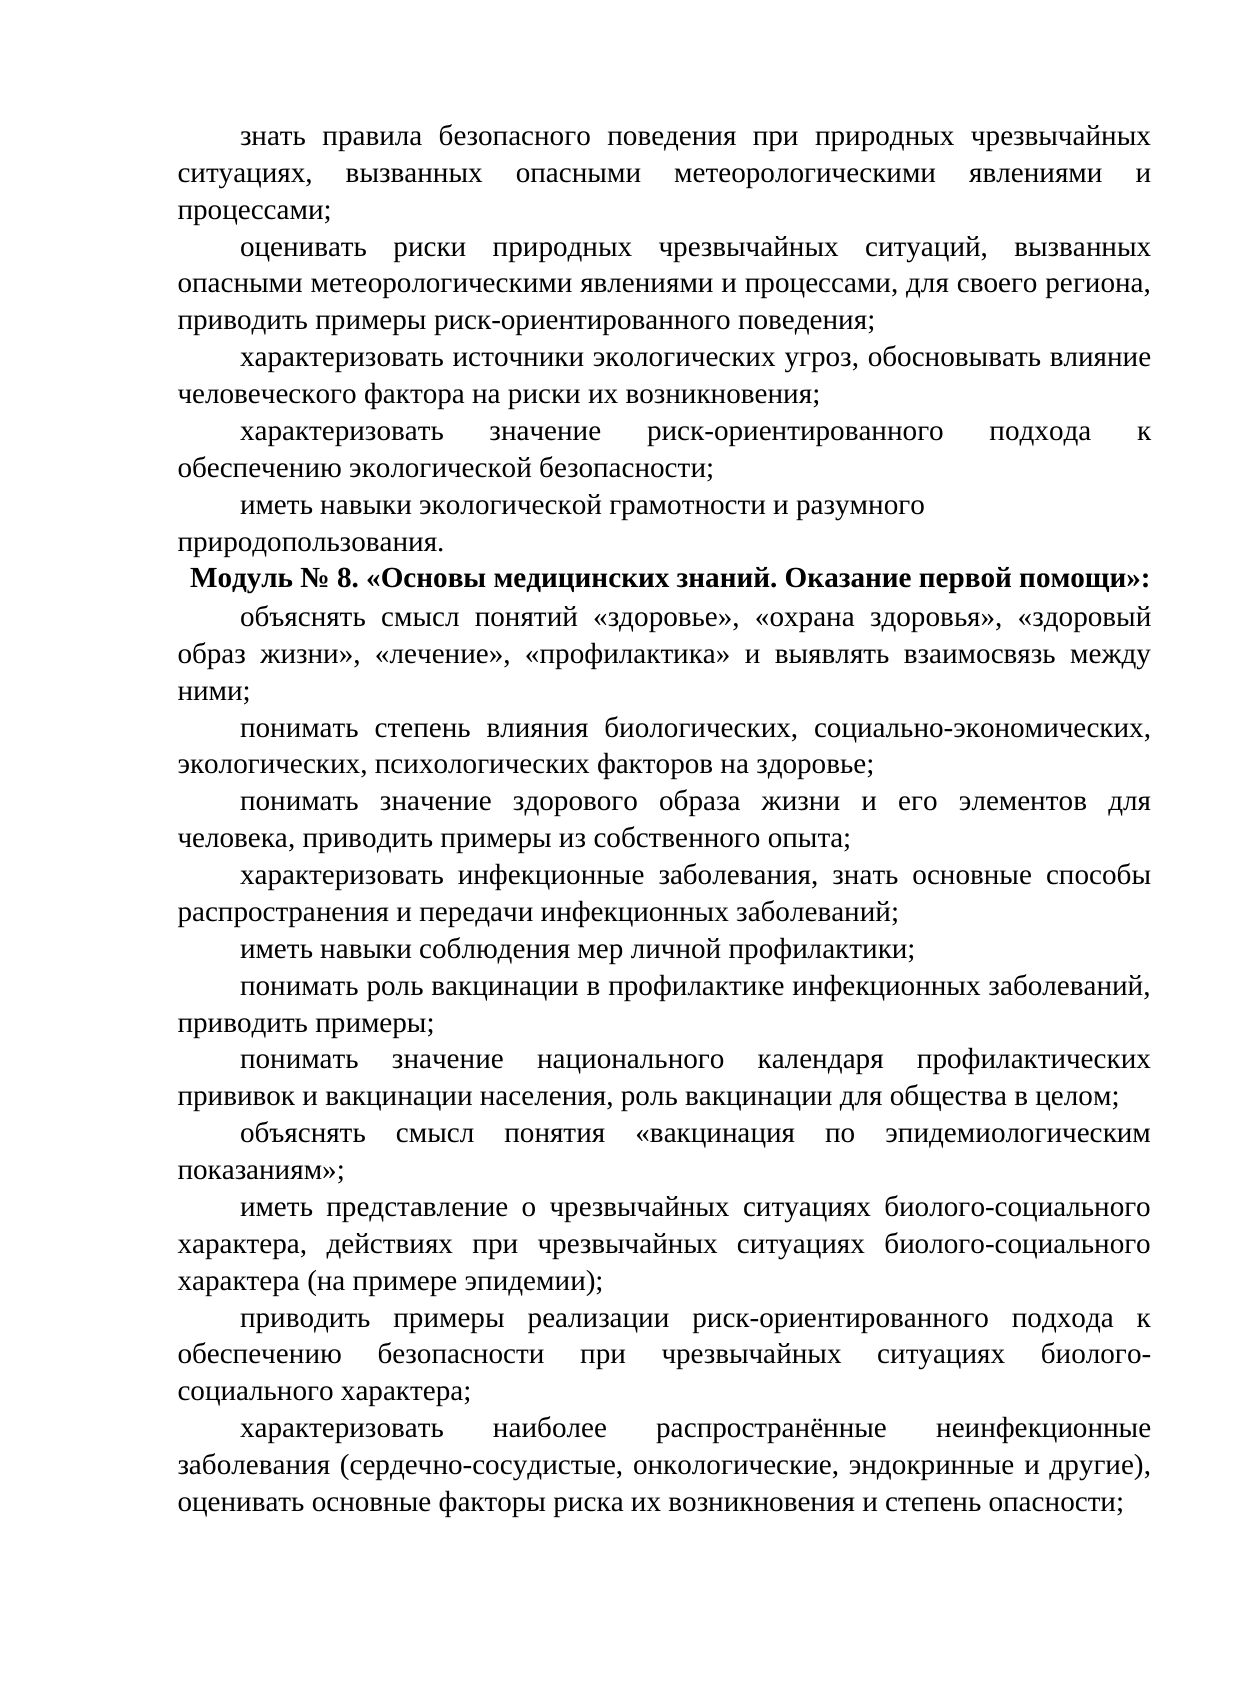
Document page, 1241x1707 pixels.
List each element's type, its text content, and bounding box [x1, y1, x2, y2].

text Модуль № 8. «Основы медицинских знаний. Оказание первой помощи»: [190, 561, 1152, 594]
text иметь представление о чрезвычайных ситуациях биолого-социального характера, действиях при чрезвычайных ситуациях биолого-социального характера (на примере эпидемии); [177, 1189, 1152, 1296]
text характеризовать значение риск-ориентированного подхода к обеспечению экологической безопасности; [177, 413, 1152, 483]
text характеризовать наиболее распространённые неинфекционные заболевания (сердечно-сосудистые, онкологические, эндокринные и другие), оценивать основные факторы риска их возникновения и степень опасности; [177, 1410, 1152, 1518]
text знать правила безопасного поведения при природных чрезвычайных ситуациях, вызванных опасными метеорологическими явлениями и процессами; [177, 118, 1152, 225]
text понимать значение национального календаря профилактических прививок и вакцинации населения, роль вакцинации для общества в целом; [177, 1042, 1152, 1112]
text объяснять смысл понятия «вакцинация по эпидемиологическим показаниям»; [177, 1115, 1152, 1186]
text понимать степень влияния биологических, социально-экономических, экологических, психологических факторов на здоровье; [177, 710, 1152, 780]
text понимать роль вакцинации в профилактике инфекционных заболеваний, приводить примеры; [177, 968, 1152, 1038]
text приводить примеры реализации риск-ориентированного подхода к обеспечению безопасности при чрезвычайных ситуациях биолого-социального характера; [177, 1300, 1152, 1407]
text иметь навыки экологической грамотности и разумного природопользования. [177, 487, 1152, 557]
text характеризовать источники экологических угроз, обосновывать влияние человеческого фактора на риски их возникновения; [177, 339, 1152, 410]
text объяснять смысл понятий «здоровье», «охрана здоровья», «здоровый образ жизни», «лечение», «профилактика» и выявлять взаимосвязь между ними; [177, 599, 1152, 706]
text понимать значение здорового образа жизни и его элементов для человека, приводить примеры из собственного опыта; [177, 783, 1152, 854]
text оценивать риски природных чрезвычайных ситуаций, вызванных опасными метеорологическими явлениями и процессами, для своего региона, приводить примеры риск-ориентированного поведения; [177, 229, 1152, 336]
text характеризовать инфекционные заболевания, знать основные способы распространения и передачи инфекционных заболеваний; [177, 857, 1152, 928]
text иметь навыки соблюдения мер личной профилактики; [177, 931, 1152, 964]
